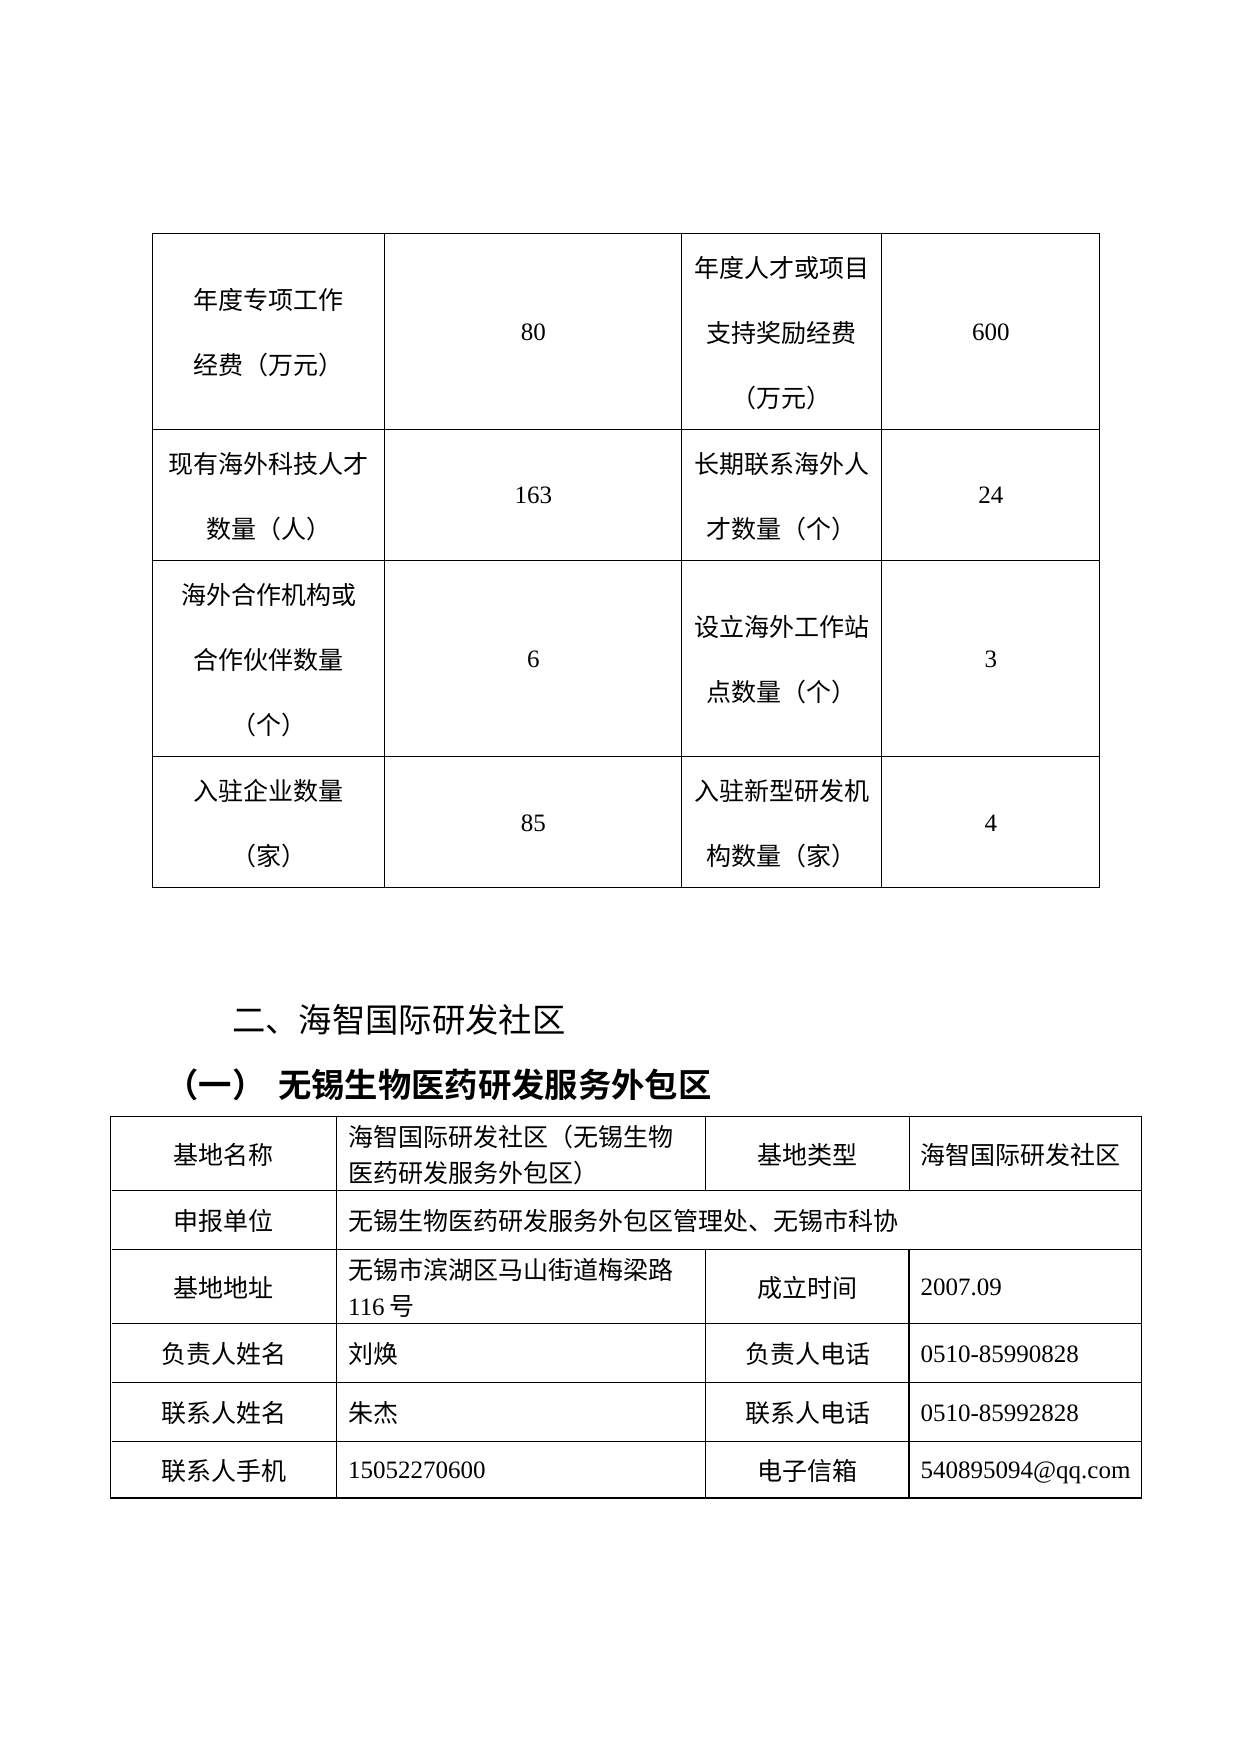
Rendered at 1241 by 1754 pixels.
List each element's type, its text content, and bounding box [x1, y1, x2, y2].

table_cell 刘焕 [337, 1324, 705, 1382]
table_cell 80 [385, 234, 681, 429]
table_cell 163 [385, 430, 681, 560]
table_cell 0510-85990828 [910, 1324, 1141, 1382]
table_cell 85 [385, 757, 681, 887]
table_cell 现有海外科技人才 数量（人） [153, 430, 384, 560]
table_header 基地名称 [111, 1117, 336, 1189]
table_cell 3 [882, 561, 1099, 756]
table_header 基地类型 [706, 1117, 909, 1189]
list 无锡生物医药研发服务外包区 [165, 1051, 1087, 1116]
table_header 海智国际研发社区（无锡生物医药研发服务外包区） [337, 1117, 705, 1189]
table_cell 无锡生物医药研发服务外包区管理处、无锡市科协 [337, 1191, 1141, 1249]
table_cell 负责人电话 [706, 1324, 908, 1382]
table_cell 无锡市滨湖区马山街道梅梁路116号 [337, 1250, 705, 1323]
table_cell 24 [882, 430, 1099, 560]
table_cell 联系人电话 [706, 1383, 908, 1441]
table_cell 0510-85992828 [910, 1383, 1141, 1441]
table_cell 年度专项工作 经费（万元） [153, 234, 384, 429]
table_header 海智国际研发社区 [910, 1117, 1141, 1189]
table_cell 电子信箱 [706, 1442, 908, 1497]
table_cell 15052270600 [337, 1442, 705, 1497]
table_cell 2007.09 [910, 1250, 1141, 1323]
table_cell 4 [882, 757, 1099, 887]
text 二、海智国际研发社区 [165, 986, 1087, 1051]
table_cell 540895094@qq.com [910, 1442, 1141, 1497]
table_cell 负责人姓名 [111, 1324, 336, 1382]
table_cell 6 [385, 561, 681, 756]
table_cell 联系人手机 [111, 1442, 336, 1497]
table_cell 长期联系海外人才数量（个） [682, 430, 881, 560]
table_cell 成立时间 [706, 1250, 908, 1323]
table_cell 申报单位 [111, 1191, 336, 1249]
table_cell 入驻新型研发机构数量（家） [682, 757, 881, 887]
table_cell 朱杰 [337, 1383, 705, 1441]
table_cell 入驻企业数量（家） [153, 757, 384, 887]
table_cell 联系人姓名 [111, 1383, 336, 1441]
table_cell 基地地址 [111, 1250, 336, 1323]
table_cell 设立海外工作站点数量（个） [682, 561, 881, 756]
table_cell 年度人才或项目支持奖励经费（万元） [682, 234, 881, 429]
table_cell 海外合作机构或 合作伙伴数量（个） [153, 561, 384, 756]
table_cell 600 [882, 234, 1099, 429]
